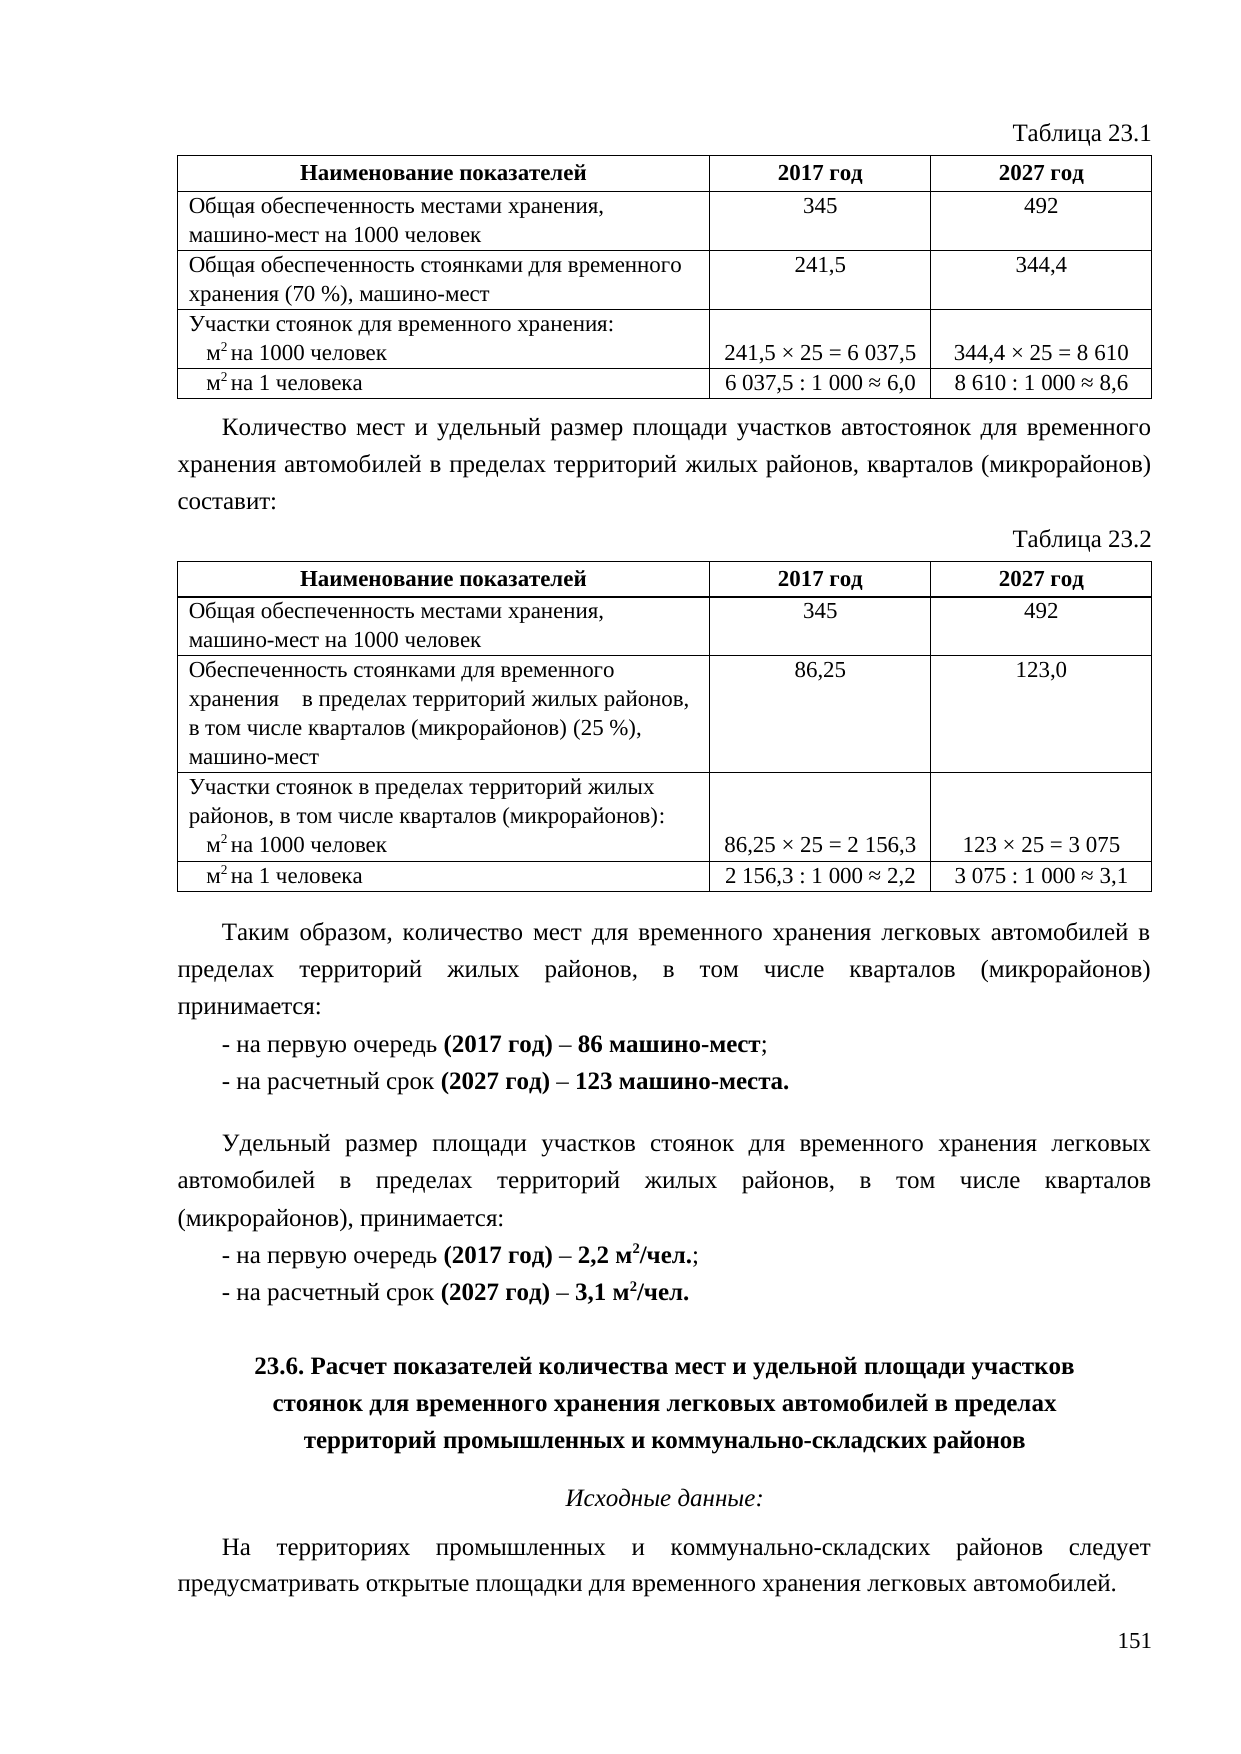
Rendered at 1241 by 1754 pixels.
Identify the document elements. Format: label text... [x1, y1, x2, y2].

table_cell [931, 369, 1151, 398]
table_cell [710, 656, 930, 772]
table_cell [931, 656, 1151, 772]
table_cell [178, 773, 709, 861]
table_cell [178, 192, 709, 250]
text Таблица 23.2 [177, 524, 1152, 552]
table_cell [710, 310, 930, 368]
text Таблица 23.1 [177, 118, 1152, 147]
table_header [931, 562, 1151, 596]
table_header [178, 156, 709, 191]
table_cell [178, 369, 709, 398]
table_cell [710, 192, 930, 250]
text - на первую очередь (2017 год) – 2,2 м2/чел.; [177, 1240, 1152, 1269]
text Количество мест и удельный размер площади участков автостоянок для временного хранения автомобилей в пределах территорий жилых районов, кварталов (микрорайонов) составит: [177, 412, 1152, 515]
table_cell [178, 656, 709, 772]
text - на расчетный срок (2027 год) – 123 машино-места. [177, 1066, 1152, 1095]
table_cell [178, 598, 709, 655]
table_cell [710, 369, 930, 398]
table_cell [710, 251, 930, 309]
text 23.6. Расчет показателей количества мест и удельной площади участков [177, 1351, 1152, 1379]
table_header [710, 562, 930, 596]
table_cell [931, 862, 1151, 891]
text Исходные данные: [177, 1483, 1152, 1512]
text - на расчетный срок (2027 год) – 3,1 м2/чел. [177, 1277, 1152, 1306]
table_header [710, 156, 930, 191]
text Таким образом, количество мест для временного хранения легковых автомобилей в пределах территорий жилых районов, в том числе кварталов (микрорайонов) принимается: [177, 917, 1152, 1020]
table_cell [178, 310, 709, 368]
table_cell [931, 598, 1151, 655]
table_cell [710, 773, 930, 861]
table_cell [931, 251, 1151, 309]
text На территориях промышленных и коммунально-складских районов следует предусматривать открытые площадки для временного хранения легковых автомобилей. [177, 1532, 1152, 1597]
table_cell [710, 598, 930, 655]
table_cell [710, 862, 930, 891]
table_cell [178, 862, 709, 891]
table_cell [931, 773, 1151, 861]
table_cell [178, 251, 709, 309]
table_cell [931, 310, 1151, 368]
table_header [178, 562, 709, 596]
text стоянок для временного хранения легковых автомобилей в пределах [177, 1388, 1152, 1417]
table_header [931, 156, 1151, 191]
text Удельный размер площади участков стоянок для временного хранения легковых автомобилей в пределах территорий жилых районов, в том числе кварталов (микрорайонов), принимается: [177, 1128, 1152, 1232]
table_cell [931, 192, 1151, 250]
text - на первую очередь (2017 год) – 86 машино-мест; [177, 1029, 1152, 1057]
text территорий промышленных и коммунально-складских районов [177, 1425, 1152, 1454]
